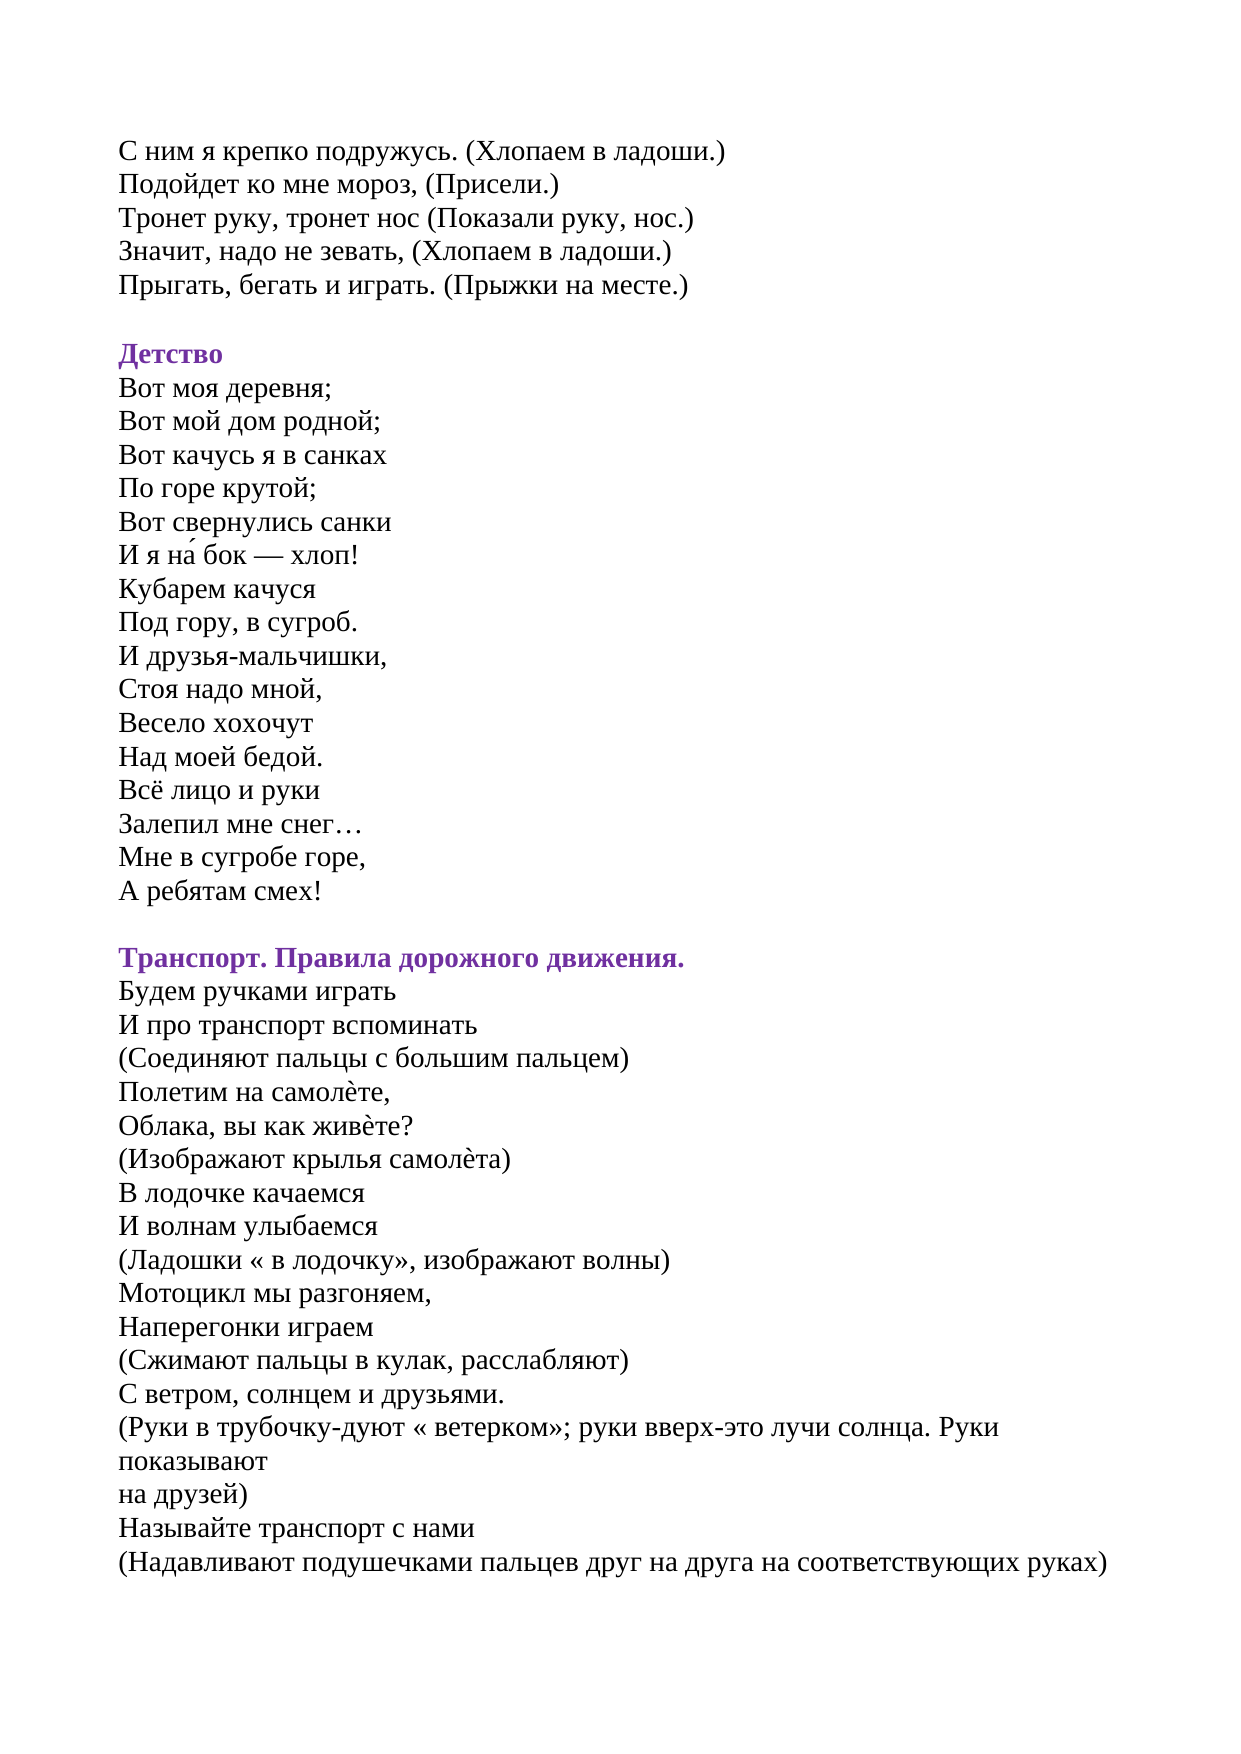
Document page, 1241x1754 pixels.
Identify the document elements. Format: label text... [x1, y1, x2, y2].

text С ветром, солнцем и друзьями. [118, 1376, 1152, 1409]
text Будем ручками играть [118, 973, 1152, 1007]
text Транспорт. Правила дорожного движения. [118, 940, 1152, 973]
text И про транспорт вспоминать [118, 1007, 1152, 1041]
text И волнам улыбаемся [118, 1208, 1152, 1242]
text Прыгать, бегать и играть. (Прыжки на месте.) [118, 267, 1152, 301]
text (Надавливают подушечками пальцев друг на друга на соответствующих руках) [118, 1544, 1152, 1577]
text Тронет руку, тронет нос (Показали руку, нос.) [118, 200, 1152, 233]
text на друзей) [118, 1477, 1152, 1510]
text В лодочке качаемся [118, 1175, 1152, 1208]
text Полетим на самолѐте, [118, 1074, 1152, 1108]
text (Изображают крылья самолѐта) [118, 1141, 1152, 1175]
text Наперегонки играем [118, 1309, 1152, 1342]
text (Руки в трубочку-дуют « ветерком»; руки вверх-это лучи солнца. Руки показывают [118, 1409, 1152, 1477]
text С ним я крепко подружусь. (Хлопаем в ладоши.) [118, 133, 1152, 166]
text (Ладошки « в лодочку», изображают волны) [118, 1242, 1152, 1275]
text Детство [118, 336, 1152, 370]
text (Соединяют пальцы с большим пальцем) [118, 1041, 1152, 1074]
text Облака, вы как живѐте? [118, 1108, 1152, 1141]
text Вот моя деревня; Вот мой дом родной; Вот качусь я в санках По горе крутой; Вот свернулись санки И я на́ бок — хлоп! Кубарем качуся Под гору, в сугроб. И друзья-мальчишки, Стоя надо мной, Весело хохочут Над моей бедой. Всё лицо и руки Залепил мне снег… Мне в сугробе горе, А ребятам смех! [118, 370, 1152, 906]
text (Сжимают пальцы в кулак, расслабляют) [118, 1342, 1152, 1376]
text Подойдет ко мне мороз, (Присели.) [118, 166, 1152, 200]
text Называйте транспорт с нами [118, 1510, 1152, 1544]
text Значит, надо не зевать, (Хлопаем в ладоши.) [118, 233, 1152, 267]
text Мотоцикл мы разгоняем, [118, 1275, 1152, 1309]
